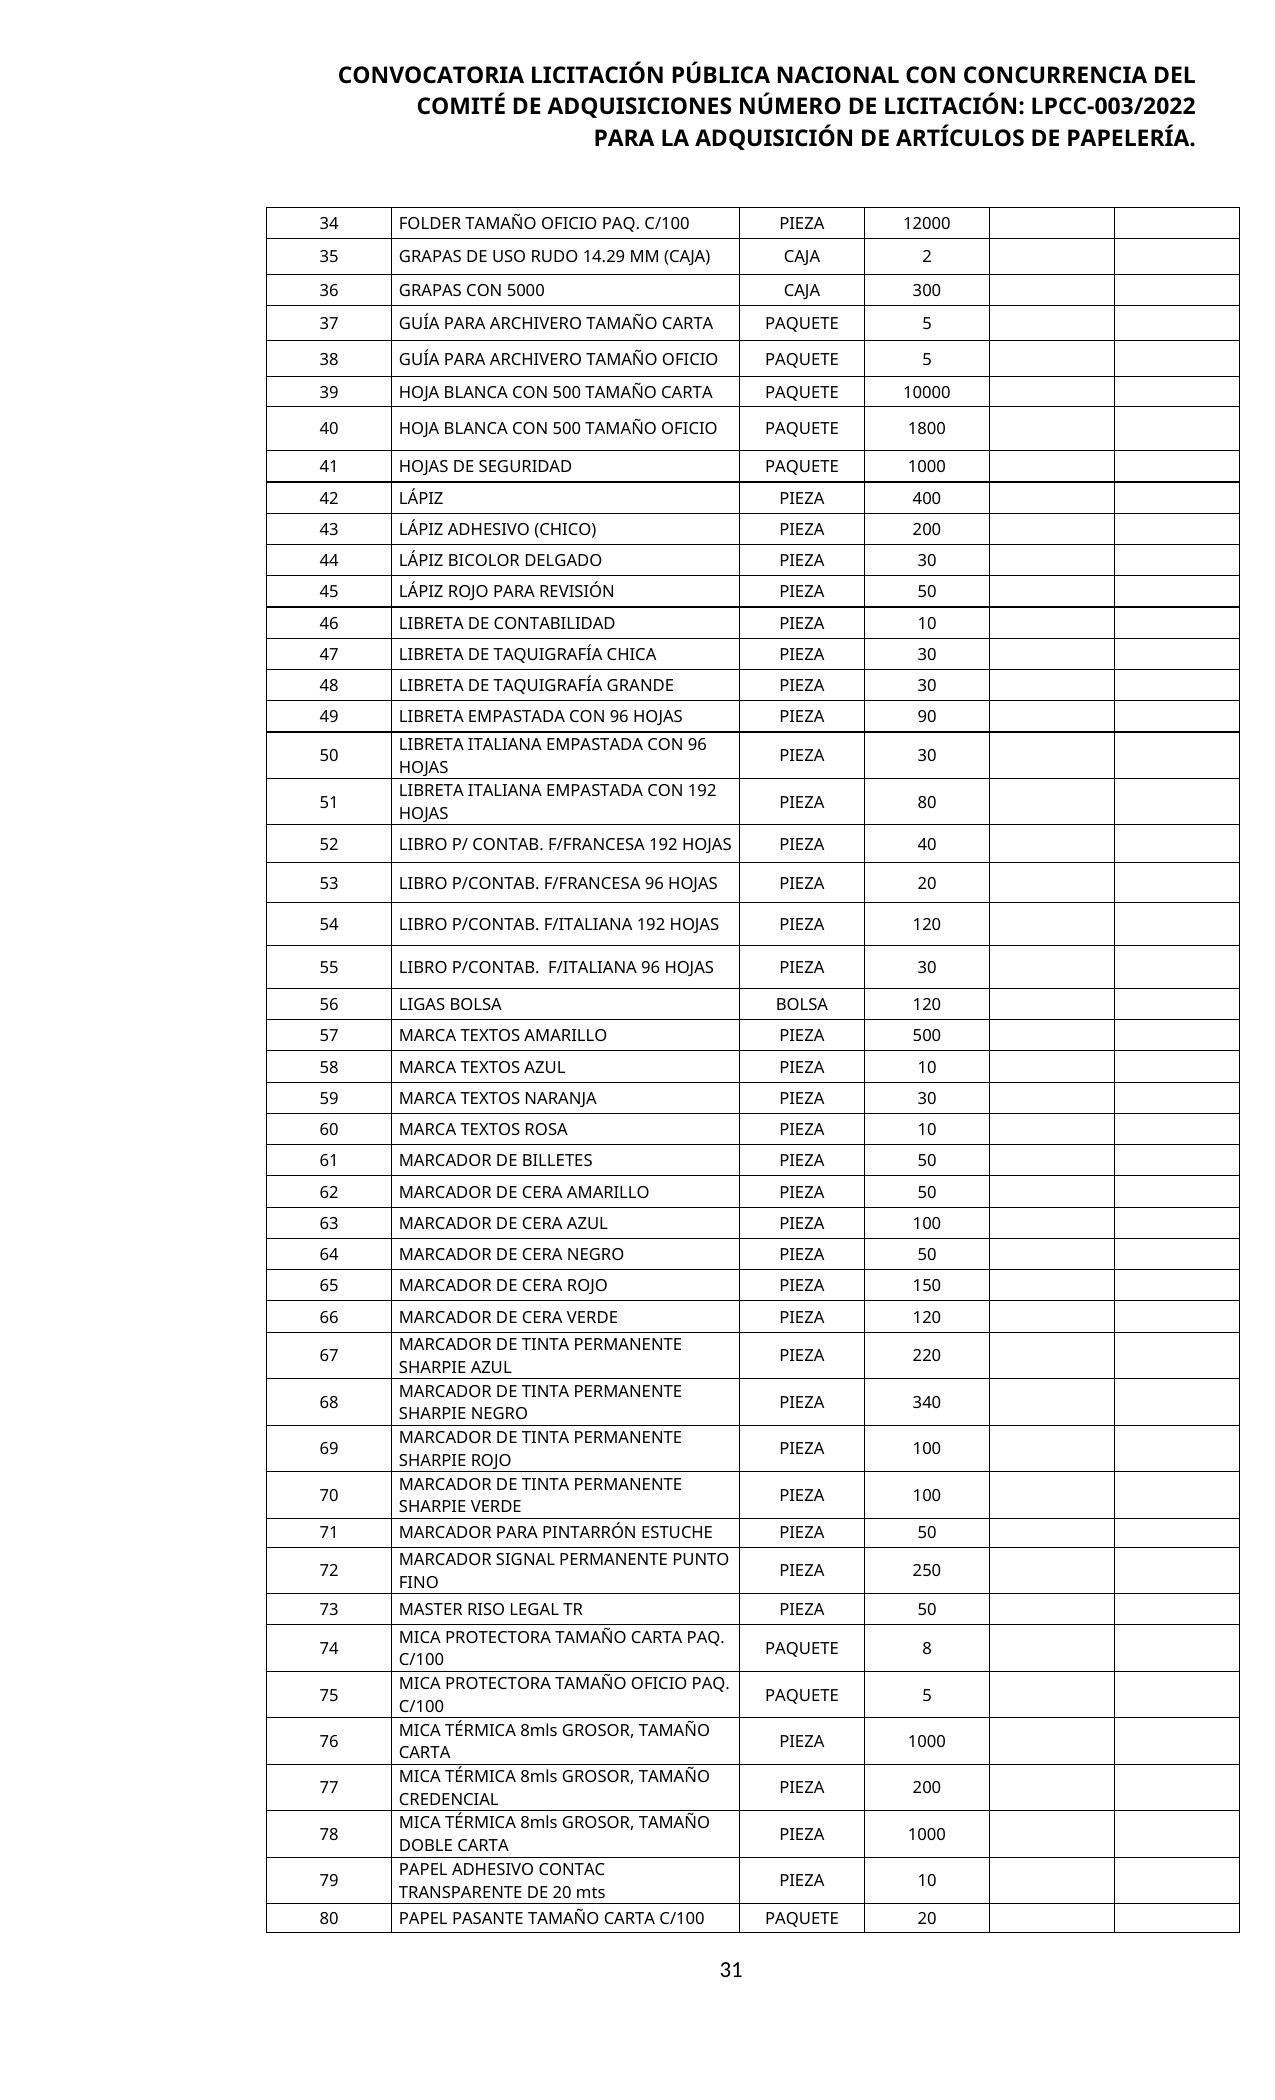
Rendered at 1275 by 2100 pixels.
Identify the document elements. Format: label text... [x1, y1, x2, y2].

table_cell [1115, 1811, 1239, 1857]
table_cell PIEZA [740, 779, 864, 824]
table_cell [990, 701, 1114, 731]
table_cell 68 [267, 1379, 391, 1424]
table_cell 62 [267, 1176, 391, 1207]
table_cell [1115, 1020, 1239, 1050]
table_cell [990, 779, 1114, 824]
table_cell 69 [267, 1426, 391, 1471]
table_cell [1115, 1519, 1239, 1547]
table_cell PIEZA [740, 639, 864, 669]
table_cell MARCADOR DE CERA NEGRO [392, 1239, 739, 1269]
table_cell [990, 1718, 1114, 1764]
table_cell [990, 670, 1114, 700]
table_cell 79 [267, 1858, 391, 1903]
table_cell [1115, 1239, 1239, 1269]
table_cell PIEZA [740, 701, 864, 731]
table_cell 30 [865, 639, 989, 669]
table_cell 66 [267, 1301, 391, 1332]
table_cell PIEZA [740, 514, 864, 544]
table_cell 5 [865, 341, 989, 376]
table_cell [1115, 1904, 1239, 1932]
table_cell [990, 1083, 1114, 1113]
table_cell 45 [267, 576, 391, 606]
table_cell PAQUETE [740, 341, 864, 376]
table_cell [990, 1145, 1114, 1175]
table_cell MICA TÉRMICA 8mls GROSOR, TAMAÑO CREDENCIAL [392, 1765, 739, 1810]
table_cell 71 [267, 1519, 391, 1547]
table_cell [990, 1904, 1114, 1932]
table_cell [1115, 514, 1239, 544]
table_cell [1115, 1472, 1239, 1517]
table_cell 40 [865, 825, 989, 862]
table_cell 80 [267, 1904, 391, 1932]
table_cell [1115, 239, 1239, 273]
table_cell [990, 1333, 1114, 1378]
table_cell [1115, 1379, 1239, 1424]
table_cell HOJAS DE SEGURIDAD [392, 451, 739, 481]
table_cell PIEZA [740, 1083, 864, 1113]
table_cell MARCA TEXTOS AMARILLO [392, 1020, 739, 1050]
table_cell PAQUETE [740, 377, 864, 406]
table_cell 100 [865, 1426, 989, 1471]
table_cell PIEZA [740, 1114, 864, 1144]
table_cell PIEZA [740, 1051, 864, 1082]
table_cell 40 [267, 407, 391, 450]
table_cell PIEZA [740, 1594, 864, 1624]
table_cell [990, 1239, 1114, 1269]
table_cell PIEZA [740, 483, 864, 513]
table_cell PIEZA [740, 1548, 864, 1593]
table_cell [990, 1208, 1114, 1238]
table_cell [1115, 306, 1239, 340]
table_cell [990, 1020, 1114, 1050]
table_cell [1115, 1333, 1239, 1378]
table_cell PIEZA [740, 1239, 864, 1269]
table_cell [1115, 1051, 1239, 1082]
table_cell [1115, 1625, 1239, 1671]
table_cell MARCADOR DE CERA ROJO [392, 1270, 739, 1300]
table_cell [990, 1472, 1114, 1517]
table_cell 50 [267, 733, 391, 778]
table_cell [990, 733, 1114, 778]
table_cell 38 [267, 341, 391, 376]
table_cell PAQUETE [740, 407, 864, 450]
table_cell PAQUETE [740, 1672, 864, 1717]
table_cell [990, 576, 1114, 606]
table_cell [990, 903, 1114, 945]
table_cell 10 [865, 608, 989, 638]
table_cell PIEZA [740, 1333, 864, 1378]
table_cell 50 [865, 576, 989, 606]
table_cell MARCADOR DE TINTA PERMANENTE SHARPIE AZUL [392, 1333, 739, 1378]
table_cell [1115, 1145, 1239, 1175]
table_cell 50 [865, 1145, 989, 1175]
table_cell [990, 1594, 1114, 1624]
table_cell [990, 1176, 1114, 1207]
table_cell [990, 306, 1114, 340]
table_cell 41 [267, 451, 391, 481]
table_cell 1800 [865, 407, 989, 450]
table_cell MICA PROTECTORA TAMAÑO OFICIO PAQ. C/100 [392, 1672, 739, 1717]
table_cell 1000 [865, 1718, 989, 1764]
table_cell 250 [865, 1548, 989, 1593]
table_cell [990, 1811, 1114, 1857]
table_cell PIEZA [740, 545, 864, 575]
table_cell PIEZA [740, 1519, 864, 1547]
table_cell [990, 483, 1114, 513]
table_cell PIEZA [740, 1472, 864, 1517]
table_cell 500 [865, 1020, 989, 1050]
table_cell MARCADOR DE BILLETES [392, 1145, 739, 1175]
table_cell [990, 989, 1114, 1019]
table_cell CAJA [740, 239, 864, 273]
table_cell 54 [267, 903, 391, 945]
table_cell PAPEL ADHESIVO CONTAC TRANSPARENTE DE 20 mts [392, 1858, 739, 1903]
table_cell [990, 1519, 1114, 1547]
table_cell LIBRO P/ CONTAB. F/FRANCESA 192 HOJAS [392, 825, 739, 862]
table_cell [990, 1858, 1114, 1903]
table_cell 30 [865, 1083, 989, 1113]
table_cell [990, 863, 1114, 902]
table_cell [990, 341, 1114, 376]
table_cell [990, 1426, 1114, 1471]
table_cell PIEZA [740, 1270, 864, 1300]
table_cell PIEZA [740, 576, 864, 606]
table_cell CAJA [740, 275, 864, 305]
table_cell 63 [267, 1208, 391, 1238]
table_cell MARCADOR DE TINTA PERMANENTE SHARPIE NEGRO [392, 1379, 739, 1424]
table_cell PIEZA [740, 1301, 864, 1332]
table_cell 120 [865, 1301, 989, 1332]
table_cell [990, 1270, 1114, 1300]
table_cell 5 [865, 306, 989, 340]
table_cell 150 [865, 1270, 989, 1300]
table_cell [1115, 1301, 1239, 1332]
table_cell MARCADOR PARA PINTARRÓN ESTUCHE [392, 1519, 739, 1547]
table_cell PIEZA [740, 863, 864, 902]
table_cell LIGAS BOLSA [392, 989, 739, 1019]
table_cell 120 [865, 903, 989, 945]
table_cell 220 [865, 1333, 989, 1378]
table_cell FOLDER TAMAÑO OFICIO PAQ. C/100 [392, 208, 739, 238]
table_cell PAQUETE [740, 451, 864, 481]
table_cell 60 [267, 1114, 391, 1144]
table_cell LIBRO P/CONTAB. F/FRANCESA 96 HOJAS [392, 863, 739, 902]
table_cell [990, 208, 1114, 238]
table_cell MARCA TEXTOS AZUL [392, 1051, 739, 1082]
table_cell PIEZA [740, 1426, 864, 1471]
table_cell [1115, 451, 1239, 481]
table_cell 55 [267, 946, 391, 988]
table_cell [1115, 1176, 1239, 1207]
table_cell 65 [267, 1270, 391, 1300]
table_cell 100 [865, 1208, 989, 1238]
table_cell LÁPIZ [392, 483, 739, 513]
table_cell 52 [267, 825, 391, 862]
table_cell 200 [865, 1765, 989, 1810]
table_cell [1115, 1208, 1239, 1238]
table_cell [1115, 576, 1239, 606]
table_cell [990, 275, 1114, 305]
table_cell 51 [267, 779, 391, 824]
table_cell LÁPIZ ROJO PARA REVISIÓN [392, 576, 739, 606]
table_cell [1115, 1548, 1239, 1593]
table_cell 73 [267, 1594, 391, 1624]
table_cell 42 [267, 483, 391, 513]
table_cell 30 [865, 545, 989, 575]
table_cell LÁPIZ BICOLOR DELGADO [392, 545, 739, 575]
table_cell 59 [267, 1083, 391, 1113]
table_cell [1115, 989, 1239, 1019]
table_cell LIBRO P/CONTAB. F/ITALIANA 96 HOJAS [392, 946, 739, 988]
table_cell 2 [865, 239, 989, 273]
table_cell [1115, 377, 1239, 406]
table_cell PIEZA [740, 1145, 864, 1175]
table_cell 10000 [865, 377, 989, 406]
table_cell [990, 377, 1114, 406]
table_cell 75 [267, 1672, 391, 1717]
table_cell [990, 1548, 1114, 1593]
table_cell 74 [267, 1625, 391, 1671]
table_cell PIEZA [740, 670, 864, 700]
table_cell 37 [267, 306, 391, 340]
table_cell LIBRETA DE TAQUIGRAFÍA CHICA [392, 639, 739, 669]
table_cell MARCADOR DE CERA VERDE [392, 1301, 739, 1332]
table_cell 57 [267, 1020, 391, 1050]
table_cell PIEZA [740, 1020, 864, 1050]
table_cell 30 [865, 670, 989, 700]
table_cell 44 [267, 545, 391, 575]
table_cell 8 [865, 1625, 989, 1671]
table_cell 36 [267, 275, 391, 305]
table_cell LIBRETA ITALIANA EMPASTADA CON 192 HOJAS [392, 779, 739, 824]
table_cell 50 [865, 1519, 989, 1547]
table_cell MARCADOR SIGNAL PERMANENTE PUNTO FINO [392, 1548, 739, 1593]
table_cell PIEZA [740, 1765, 864, 1810]
table_cell 20 [865, 1904, 989, 1932]
table_cell 340 [865, 1379, 989, 1424]
table_cell PAPEL PASANTE TAMAÑO CARTA C/100 [392, 1904, 739, 1932]
table_cell [1115, 483, 1239, 513]
table_cell PIEZA [740, 1176, 864, 1207]
table_cell [1115, 701, 1239, 731]
table_cell PIEZA [740, 608, 864, 638]
table_cell [1115, 1270, 1239, 1300]
table_cell LIBRETA DE CONTABILIDAD [392, 608, 739, 638]
table_cell MARCADOR DE CERA AMARILLO [392, 1176, 739, 1207]
table_cell [1115, 208, 1239, 238]
table_cell 50 [865, 1239, 989, 1269]
table_cell [990, 608, 1114, 638]
table_cell [1115, 1594, 1239, 1624]
table_cell 70 [267, 1472, 391, 1517]
table_cell 10 [865, 1858, 989, 1903]
table_cell 67 [267, 1333, 391, 1378]
table_cell [990, 451, 1114, 481]
table_cell 300 [865, 275, 989, 305]
table_cell GUÍA PARA ARCHIVERO TAMAÑO OFICIO [392, 341, 739, 376]
table_cell PIEZA [740, 946, 864, 988]
table_cell MICA TÉRMICA 8mls GROSOR, TAMAÑO DOBLE CARTA [392, 1811, 739, 1857]
table_cell GRAPAS CON 5000 [392, 275, 739, 305]
table_cell [1115, 1718, 1239, 1764]
table_cell 53 [267, 863, 391, 902]
table_cell [990, 407, 1114, 450]
table_cell 10 [865, 1114, 989, 1144]
table_cell [1115, 275, 1239, 305]
table_cell 39 [267, 377, 391, 406]
table_cell [1115, 1858, 1239, 1903]
table_cell [1115, 825, 1239, 862]
table_cell 30 [865, 733, 989, 778]
table_cell 80 [865, 779, 989, 824]
table_cell [990, 545, 1114, 575]
table_cell 76 [267, 1718, 391, 1764]
table_cell [1115, 1083, 1239, 1113]
table_cell 46 [267, 608, 391, 638]
table_cell 200 [865, 514, 989, 544]
table_cell [1115, 639, 1239, 669]
table_cell 90 [865, 701, 989, 731]
table_cell 100 [865, 1472, 989, 1517]
table_cell PIEZA [740, 1811, 864, 1857]
table_cell 61 [267, 1145, 391, 1175]
table_cell [1115, 670, 1239, 700]
table_cell PIEZA [740, 1718, 864, 1764]
table_cell 58 [267, 1051, 391, 1082]
table_cell MARCADOR DE TINTA PERMANENTE SHARPIE ROJO [392, 1426, 739, 1471]
table_cell 1000 [865, 451, 989, 481]
table_cell 35 [267, 239, 391, 273]
table_cell 47 [267, 639, 391, 669]
table_cell PIEZA [740, 1379, 864, 1424]
table_cell 50 [865, 1594, 989, 1624]
table_cell PIEZA [740, 733, 864, 778]
table_cell MICA TÉRMICA 8mls GROSOR, TAMAÑO CARTA [392, 1718, 739, 1764]
table_cell 50 [865, 1176, 989, 1207]
table_cell [1115, 1672, 1239, 1717]
table_cell [1115, 608, 1239, 638]
table_cell MARCA TEXTOS ROSA [392, 1114, 739, 1144]
table_cell [990, 1051, 1114, 1082]
table_cell [990, 1379, 1114, 1424]
table_cell MARCA TEXTOS NARANJA [392, 1083, 739, 1113]
table_cell 20 [865, 863, 989, 902]
table_cell PIEZA [740, 208, 864, 238]
table_cell 5 [865, 1672, 989, 1717]
table_cell PAQUETE [740, 1904, 864, 1932]
table_cell PIEZA [740, 1858, 864, 1903]
table_cell [1115, 903, 1239, 945]
table_cell PAQUETE [740, 1625, 864, 1671]
table_cell GUÍA PARA ARCHIVERO TAMAÑO CARTA [392, 306, 739, 340]
table_cell [1115, 407, 1239, 450]
table_cell 10 [865, 1051, 989, 1082]
table_cell MARCADOR DE CERA AZUL [392, 1208, 739, 1238]
table_cell MICA PROTECTORA TAMAÑO CARTA PAQ. C/100 [392, 1625, 739, 1671]
table_cell PAQUETE [740, 306, 864, 340]
table_cell [1115, 863, 1239, 902]
table_cell 120 [865, 989, 989, 1019]
table_cell 48 [267, 670, 391, 700]
table_cell 78 [267, 1811, 391, 1857]
table_cell HOJA BLANCA CON 500 TAMAÑO OFICIO [392, 407, 739, 450]
table_cell [990, 825, 1114, 862]
table_cell 43 [267, 514, 391, 544]
table_cell 72 [267, 1548, 391, 1593]
table_cell MASTER RISO LEGAL TR [392, 1594, 739, 1624]
table_cell 49 [267, 701, 391, 731]
table_cell BOLSA [740, 989, 864, 1019]
table_cell [990, 514, 1114, 544]
table_cell 1000 [865, 1811, 989, 1857]
table_cell LÁPIZ ADHESIVO (CHICO) [392, 514, 739, 544]
table_cell [990, 1625, 1114, 1671]
table_cell PIEZA [740, 825, 864, 862]
table_cell [990, 1765, 1114, 1810]
table_cell [990, 239, 1114, 273]
table_cell HOJA BLANCA CON 500 TAMAÑO CARTA [392, 377, 739, 406]
table_cell PIEZA [740, 903, 864, 945]
table_cell 56 [267, 989, 391, 1019]
table_cell [990, 1301, 1114, 1332]
table_cell [990, 639, 1114, 669]
table_cell LIBRETA DE TAQUIGRAFÍA GRANDE [392, 670, 739, 700]
table_cell [1115, 779, 1239, 824]
table_cell [1115, 1765, 1239, 1810]
table_cell 34 [267, 208, 391, 238]
table_cell MARCADOR DE TINTA PERMANENTE SHARPIE VERDE [392, 1472, 739, 1517]
table_cell [1115, 1114, 1239, 1144]
table_cell [990, 946, 1114, 988]
table_cell LIBRETA ITALIANA EMPASTADA CON 96 HOJAS [392, 733, 739, 778]
table_cell [990, 1114, 1114, 1144]
table_cell LIBRO P/CONTAB. F/ITALIANA 192 HOJAS [392, 903, 739, 945]
table_cell 30 [865, 946, 989, 988]
table_cell 64 [267, 1239, 391, 1269]
table_cell 77 [267, 1765, 391, 1810]
table_cell GRAPAS DE USO RUDO 14.29 MM (CAJA) [392, 239, 739, 273]
table_cell [990, 1672, 1114, 1717]
table_cell LIBRETA EMPASTADA CON 96 HOJAS [392, 701, 739, 731]
table_cell [1115, 341, 1239, 376]
table_cell [1115, 733, 1239, 778]
table_cell [1115, 946, 1239, 988]
table_cell [1115, 545, 1239, 575]
table_cell 400 [865, 483, 989, 513]
table_cell [1115, 1426, 1239, 1471]
table_cell PIEZA [740, 1208, 864, 1238]
table_cell 12000 [865, 208, 989, 238]
